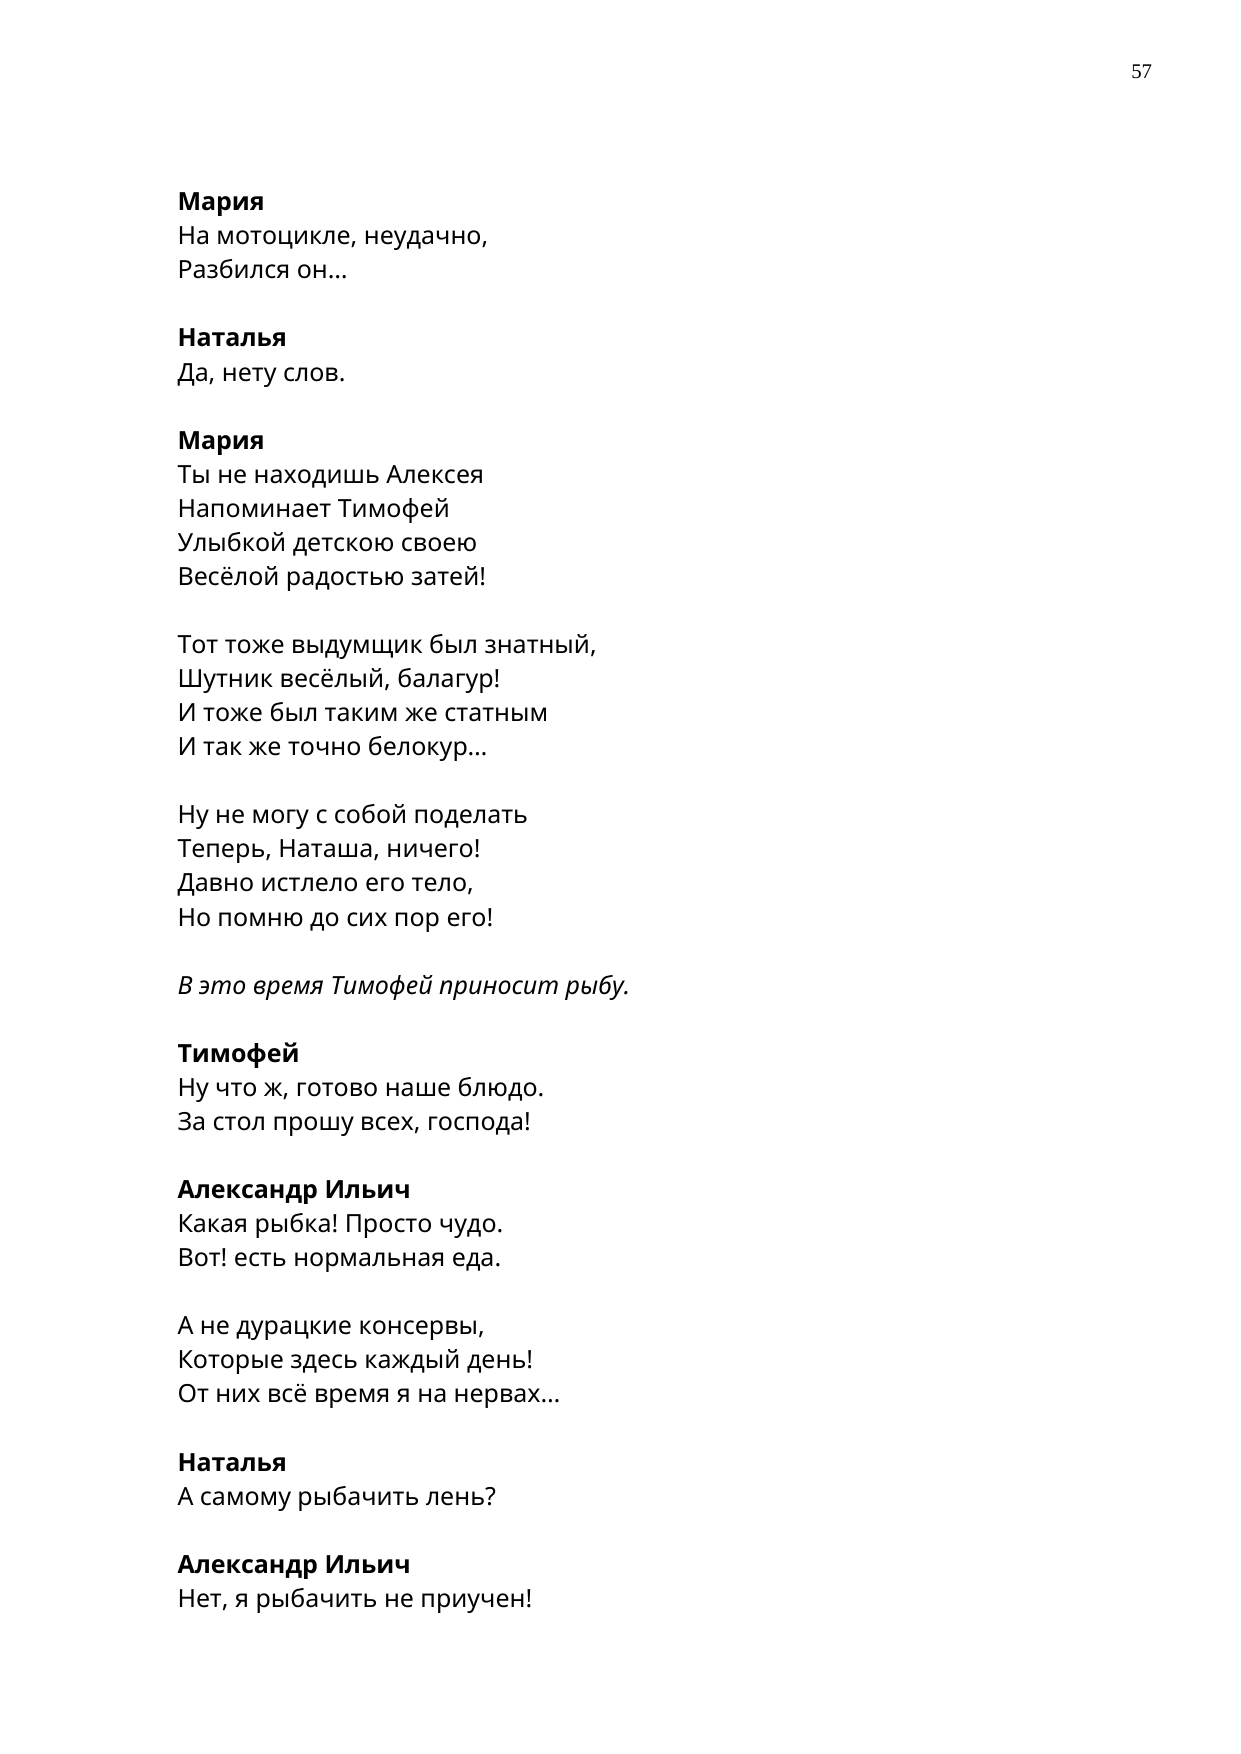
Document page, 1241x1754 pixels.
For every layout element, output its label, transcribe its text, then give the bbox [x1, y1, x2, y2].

text Улыбкой детскою своею [177, 524, 1152, 558]
text Которые здесь каждый день! [177, 1342, 1152, 1376]
text Наталья [177, 1444, 1152, 1478]
text Какая рыбка! Просто чудо. [177, 1206, 1152, 1240]
text И тоже был таким же статным [177, 695, 1152, 729]
text Нет, я рыбачить не приучен! [177, 1580, 1152, 1614]
text На мотоцикле, неудачно, [177, 218, 1152, 252]
text Теперь, Наташа, ничего! [177, 831, 1152, 865]
text Наталья [177, 320, 1152, 354]
text А не дурацкие консервы, [177, 1308, 1152, 1342]
text Ну не могу с собой поделать [177, 797, 1152, 831]
text Да, нету слов. [177, 354, 1152, 388]
text Мария [177, 184, 1152, 218]
text Тимофей [177, 1035, 1152, 1069]
text Разбился он… [177, 252, 1152, 286]
text Ты не находишь Алексея [177, 456, 1152, 490]
text Но помню до сих пор его! [177, 899, 1152, 933]
text Тот тоже выдумщик был знатный, [177, 627, 1152, 661]
text Напоминает Тимофей [177, 490, 1152, 524]
text От них всё время я на нервах… [177, 1376, 1152, 1410]
text И так же точно белокур… [177, 729, 1152, 763]
text Шутник весёлый, балагур! [177, 661, 1152, 695]
text Александр Ильич [177, 1172, 1152, 1206]
text Мария [177, 422, 1152, 456]
text А самому рыбачить лень? [177, 1478, 1152, 1512]
text Вот! есть нормальная еда. [177, 1240, 1152, 1274]
text Давно истлело его тело, [177, 865, 1152, 899]
text Весёлой радостью затей! [177, 558, 1152, 593]
text Александр Ильич [177, 1546, 1152, 1580]
text За стол прошу всех, господа! [177, 1103, 1152, 1138]
text В это время Тимофей приносит рыбу. [177, 967, 1152, 1001]
text Ну что ж, готово наше блюдо. [177, 1069, 1152, 1103]
